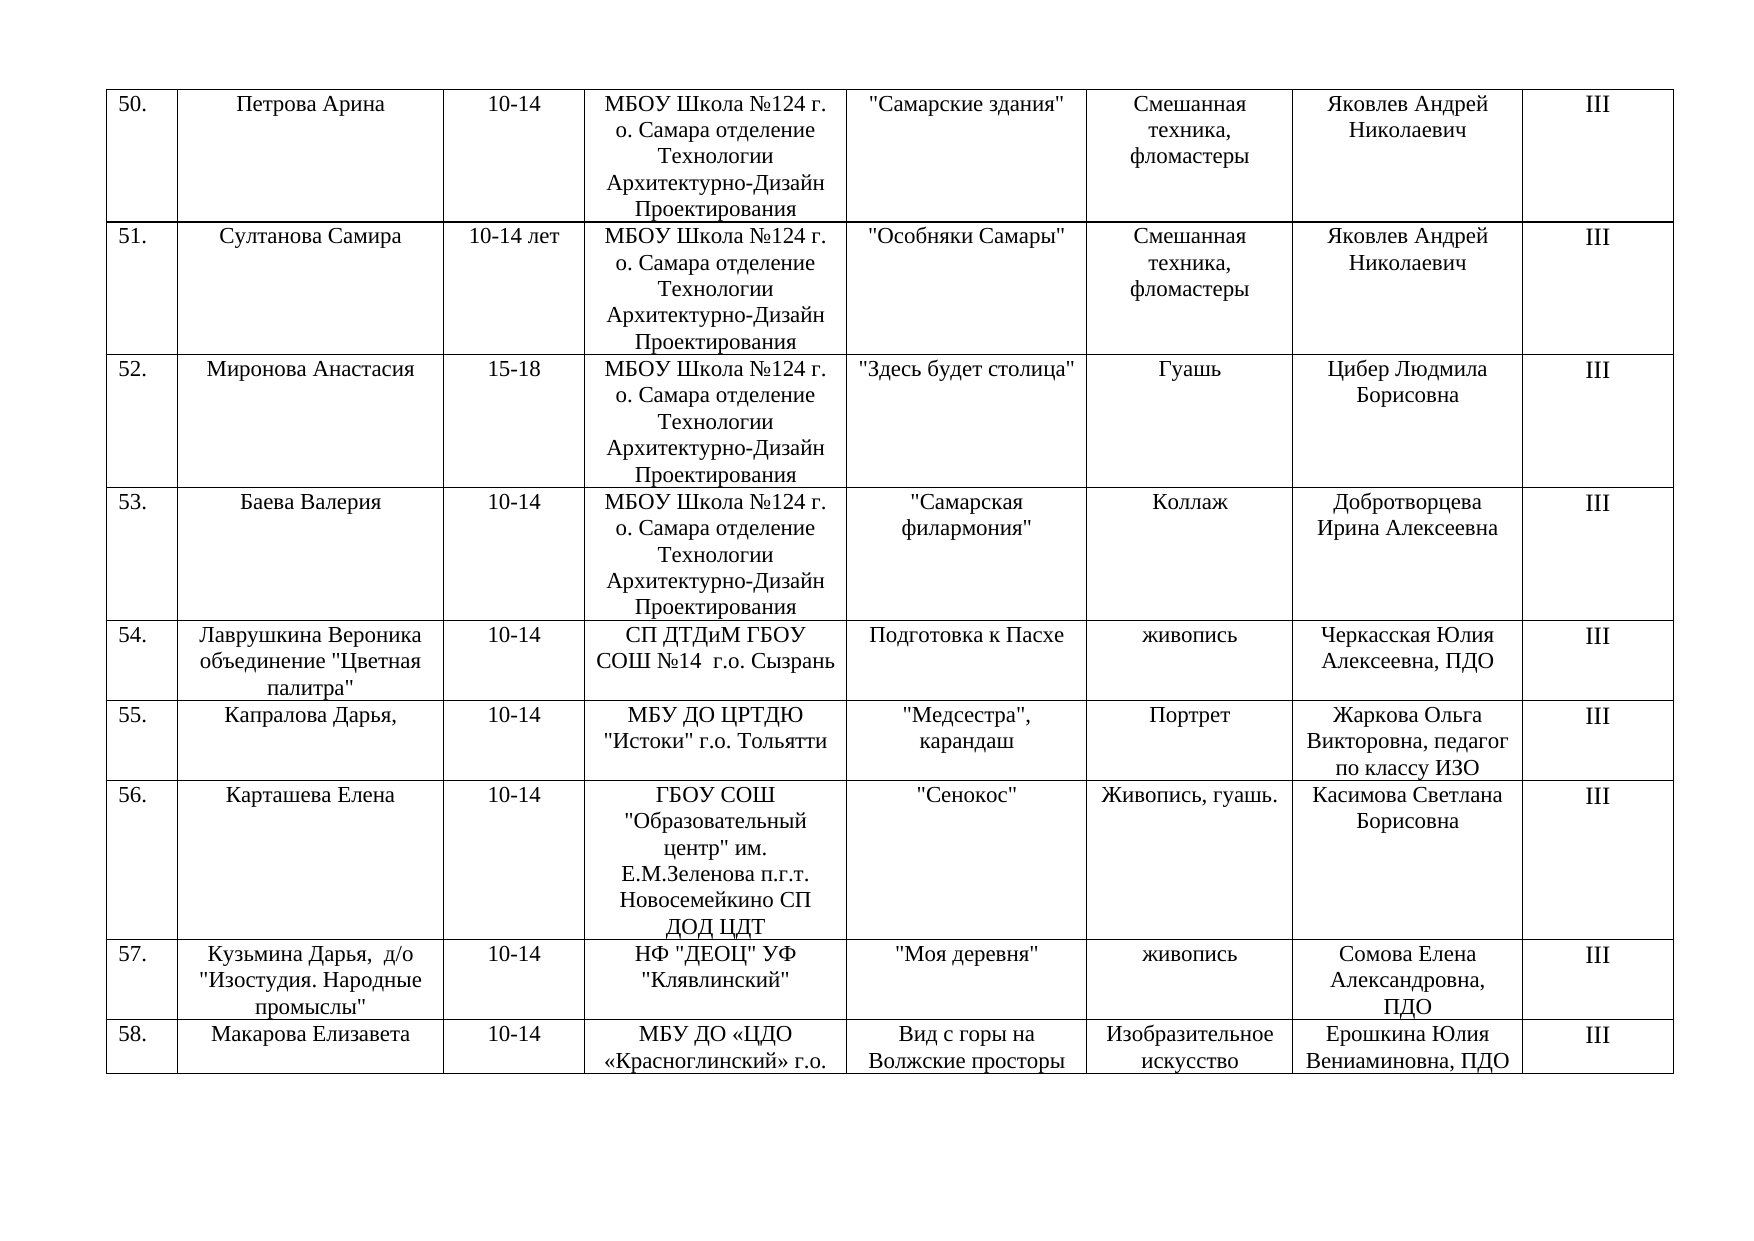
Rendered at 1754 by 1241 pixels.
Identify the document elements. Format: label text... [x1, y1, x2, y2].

table_cell [107, 223, 177, 354]
table_cell 10-14 [444, 701, 584, 780]
table_cell III [1523, 781, 1673, 939]
table_cell 10-14 [444, 621, 584, 700]
table_cell ГБОУ СОШ "Образовательный центр" им. Е.М.Зеленова п.г.т. Новосемейкино СП ДОД ЦДТ [585, 781, 846, 939]
table_cell "Самарская филармония" [847, 488, 1086, 620]
table_cell Капралова Дарья, [178, 701, 443, 780]
table_cell "Медсестра", карандаш [847, 701, 1086, 780]
table_cell 10-14 [444, 781, 584, 939]
table_cell Живопись, гуашь. [1087, 781, 1292, 939]
table_cell III [1523, 355, 1673, 487]
table_cell 10-14 [444, 488, 584, 620]
table_cell "Сенокос" [847, 781, 1086, 939]
table_cell Макарова Елизавета [178, 1020, 443, 1073]
table_cell Лаврушкина Вероника объединение "Цветная палитра" [178, 621, 443, 700]
table_cell 15-18 [444, 355, 584, 487]
table_cell Яковлев Андрей Николаевич [1293, 223, 1522, 354]
table_cell 10-14 [444, 940, 584, 1019]
table_cell "Самарские здания" [847, 90, 1086, 221]
table_cell Петрова Арина [178, 90, 443, 221]
table_cell III [1523, 621, 1673, 700]
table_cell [1293, 1020, 1522, 1073]
table_cell Яковлев Андрей Николаевич [1293, 90, 1522, 221]
table_cell МБОУ Школа №124 г. о. Самара отделение Технологии Архитектурно-Дизайн Проектирования [585, 355, 846, 487]
table_cell МБОУ Школа №124 г. о. Самара отделение Технологии Архитектурно-Дизайн Проектирования [585, 223, 846, 354]
table_cell [107, 621, 177, 700]
table_cell Султанова Самира [178, 223, 443, 354]
table_cell "Моя деревня" [847, 940, 1086, 1019]
table_cell [107, 940, 177, 1019]
table_cell [107, 701, 177, 780]
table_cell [1087, 1020, 1292, 1073]
table_cell СП ДТДиМ ГБОУ СОШ №14 г.о. Сызрань [585, 621, 846, 700]
table_cell 10-14 [444, 90, 584, 221]
table_cell Подготовка к Пасхе [847, 621, 1086, 700]
table_cell МБУ ДО ЦРТДЮ "Истоки" г.о. Тольятти [585, 701, 846, 780]
table_cell III [1523, 940, 1673, 1019]
table_cell живопись [1087, 621, 1292, 700]
table_cell Баева Валерия [178, 488, 443, 620]
table_cell 10-14 [444, 1020, 584, 1073]
table_cell Кузьмина Дарья, д/о "Изостудия. Народные промыслы" [178, 940, 443, 1019]
table_cell III [1523, 488, 1673, 620]
table_cell [107, 90, 177, 221]
table_cell Смешанная техника, фломастеры [1087, 90, 1292, 221]
table_cell Жаркова Ольга Викторовна, педагог по классу ИЗО [1293, 701, 1522, 780]
table_cell Смешанная техника, фломастеры [1087, 223, 1292, 354]
table_cell Черкасская Юлия Алексеевна, ПДО [1293, 621, 1522, 700]
table_cell [107, 1020, 177, 1073]
table_cell Миронова Анастасия [178, 355, 443, 487]
table_cell III [1523, 1020, 1673, 1073]
table_cell Сомова Елена Александровна, ПДО [1293, 940, 1522, 1019]
table_cell "Здесь будет столица" [847, 355, 1086, 487]
table_cell [107, 355, 177, 487]
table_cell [585, 1020, 846, 1073]
table_cell Коллаж [1087, 488, 1292, 620]
table_cell НФ "ДЕОЦ" УФ "Клявлинский" [585, 940, 846, 1019]
table_cell живопись [1087, 940, 1292, 1019]
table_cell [847, 1020, 1086, 1073]
table_cell МБОУ Школа №124 г. о. Самара отделение Технологии Архитектурно-Дизайн Проектирования [585, 90, 846, 221]
table_cell Добротворцева Ирина Алексеевна [1293, 488, 1522, 620]
table_cell III [1523, 701, 1673, 780]
table_cell Карташева Елена [178, 781, 443, 939]
table_cell [107, 488, 177, 620]
table_cell III [1523, 90, 1673, 221]
table_cell Гуашь [1087, 355, 1292, 487]
table_cell III [1523, 223, 1673, 354]
table_cell Портрет [1087, 701, 1292, 780]
table_cell [107, 781, 177, 939]
table_cell Касимова Светлана Борисовна [1293, 781, 1522, 939]
table_cell "Особняки Самары" [847, 223, 1086, 354]
table_cell Цибер Людмила Борисовна [1293, 355, 1522, 487]
table_cell МБОУ Школа №124 г. о. Самара отделение Технологии Архитектурно-Дизайн Проектирования [585, 488, 846, 620]
table_cell 10-14 лет [444, 223, 584, 354]
